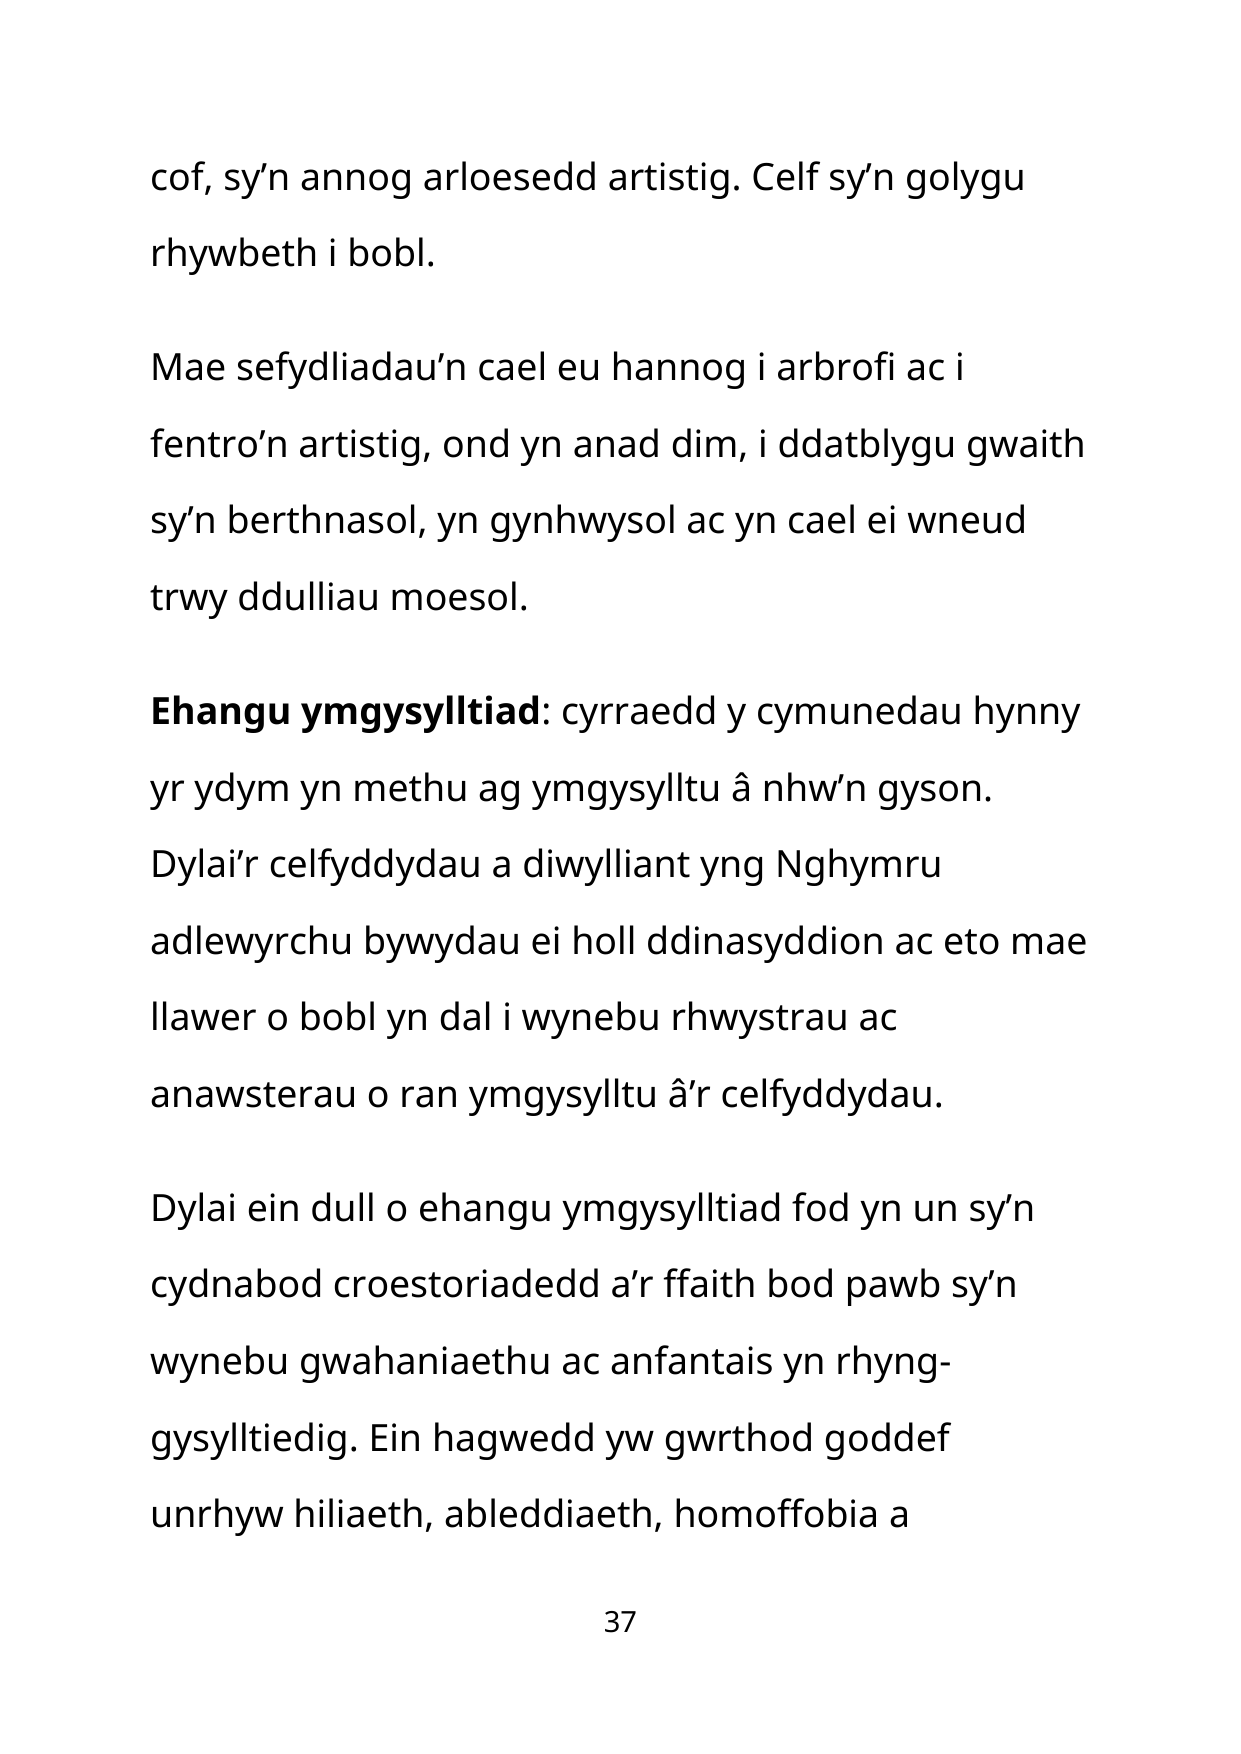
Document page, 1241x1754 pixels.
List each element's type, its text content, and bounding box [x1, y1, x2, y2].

text Ehangu ymgysylltiad: cyrraedd y cymunedau hynny yr ydym yn methu ag ymgysylltu â nhw’n gyson. Dylai’r celfyddydau a diwylliant yng Nghymru adlewyrchu bywydau ei holl ddinasyddion ac eto mae llawer o bobl yn dal i wynebu rhwystrau ac anawsterau o ran ymgysylltu â’r celfyddydau. [150, 684, 1090, 1118]
text Mae sefydliadau’n cael eu hannog i arbrofi ac i fentro’n artistig, ond yn anad dim, i ddatblygu gwaith sy’n berthnasol, yn gynhwysol ac yn cael ei wneud trwy ddulliau moesol. [150, 341, 1090, 621]
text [150, 1181, 1090, 1538]
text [150, 150, 1090, 278]
